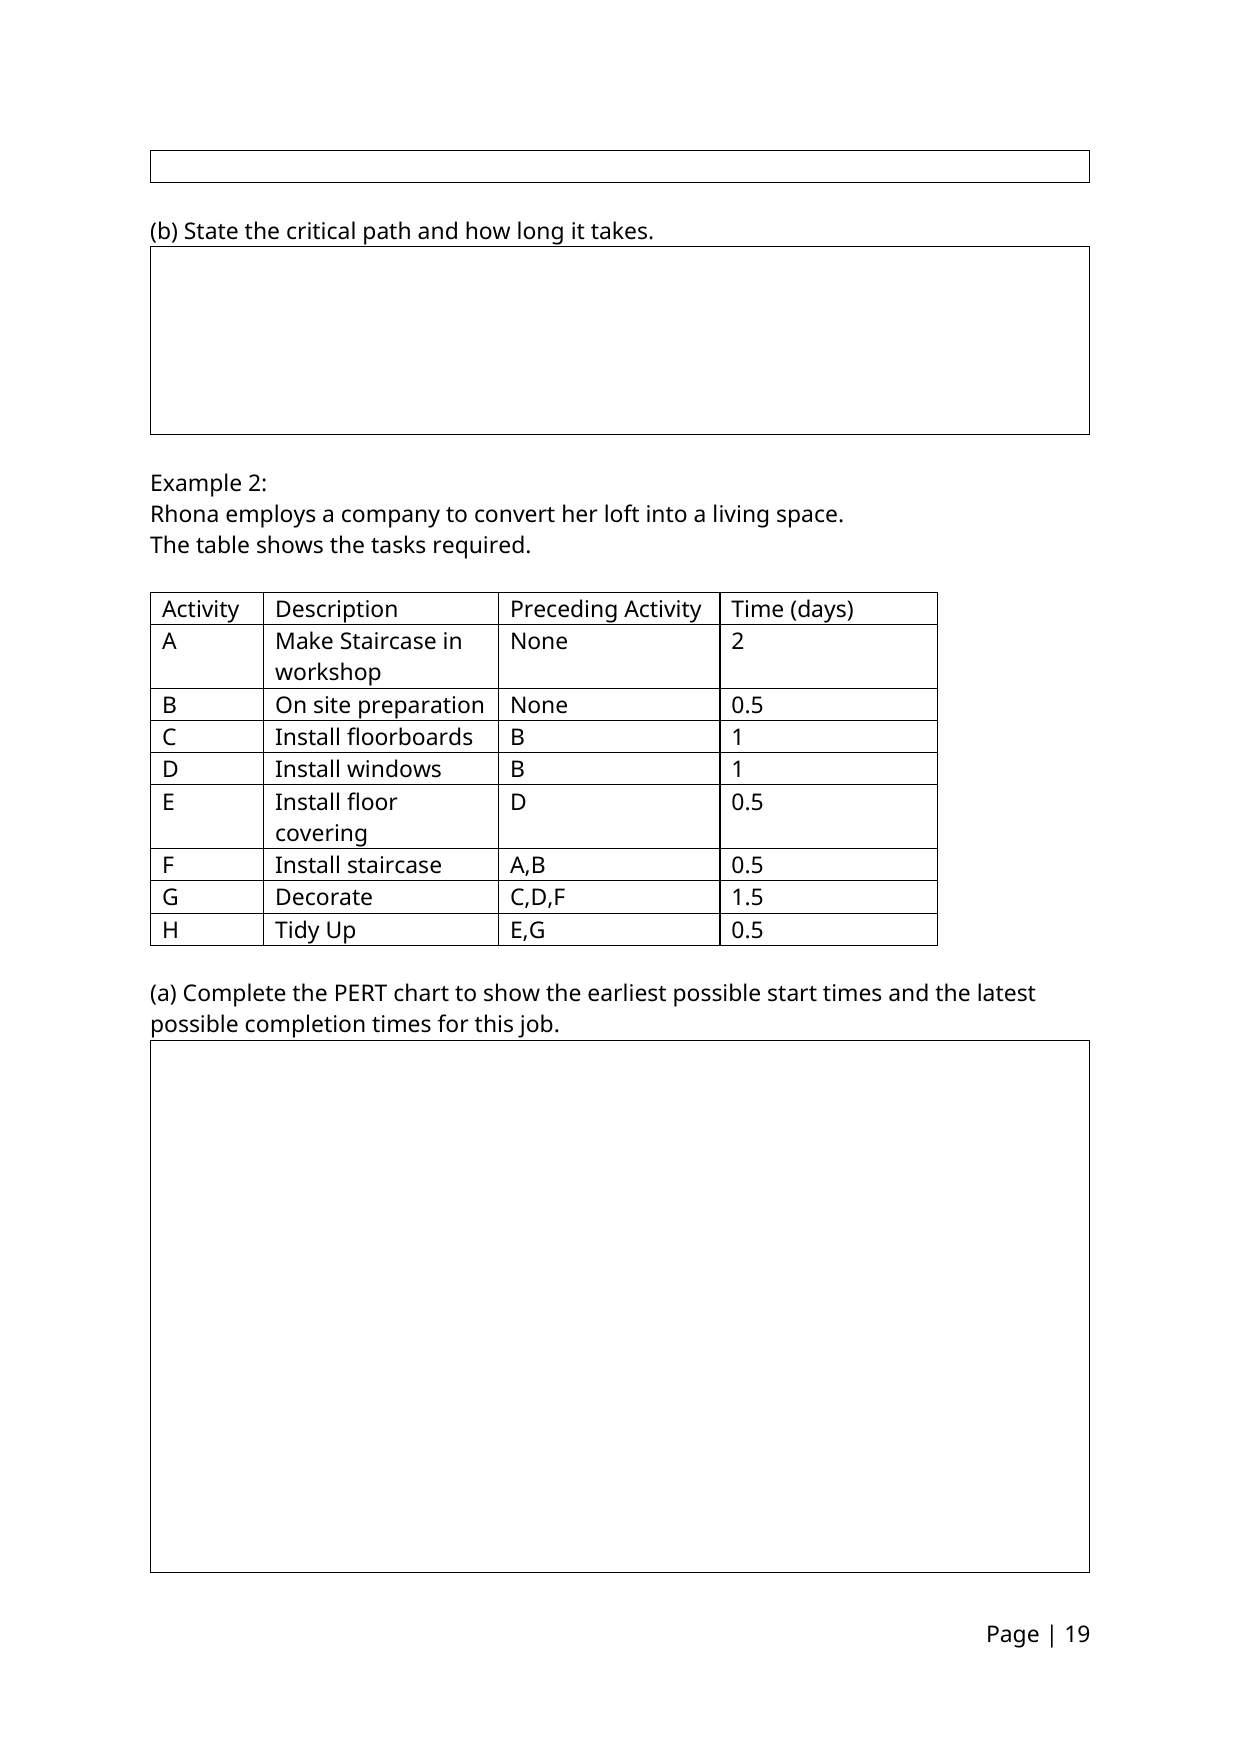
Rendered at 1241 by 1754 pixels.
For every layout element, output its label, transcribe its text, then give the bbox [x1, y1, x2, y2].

table_header [151, 247, 1089, 434]
table_cell 0.5 [721, 849, 937, 880]
table_cell None [499, 689, 719, 720]
table_cell E,G [499, 914, 719, 945]
table_header Preceding Activity [499, 593, 719, 624]
text Example 2: [150, 467, 1090, 498]
table_cell On site preparation [264, 689, 498, 720]
table_cell Decorate [264, 881, 498, 912]
table_cell 2 [721, 625, 937, 687]
table_cell Install floor covering [264, 785, 498, 848]
table_cell A [151, 625, 263, 687]
table_cell 1 [721, 721, 937, 752]
table_header [151, 1041, 1089, 1572]
table_cell B [151, 689, 263, 720]
table_header Time (days) [721, 593, 937, 624]
text Rhona employs a company to convert her loft into a living space. [150, 498, 1090, 529]
table_cell 1 [721, 753, 937, 784]
table_cell H [151, 914, 263, 945]
text (a) Complete the PERT chart to show the earliest possible start times and the latest possible completion times for this job. [150, 977, 1090, 1039]
table_cell Make Staircase in workshop [264, 625, 498, 687]
table_cell E [151, 785, 263, 848]
table_cell 0.5 [721, 689, 937, 720]
table_cell 0.5 [721, 785, 937, 848]
table_cell F [151, 849, 263, 880]
table_cell Install windows [264, 753, 498, 784]
table_cell B [499, 753, 719, 784]
table_cell Tidy Up [264, 914, 498, 945]
table_cell 1.5 [721, 881, 937, 912]
table_cell Install floorboards [264, 721, 498, 752]
table_cell D [151, 753, 263, 784]
table_cell C [151, 721, 263, 752]
table_cell B [499, 721, 719, 752]
table_cell D [499, 785, 719, 848]
text (b) State the critical path and how long it takes. [150, 214, 1090, 246]
table_header [151, 151, 1089, 182]
table_header Activity [151, 593, 263, 624]
table_cell None [499, 625, 719, 687]
table_header Description [264, 593, 498, 624]
table_cell Install staircase [264, 849, 498, 880]
table_cell C,D,F [499, 881, 719, 912]
text The table shows the tasks required. [150, 529, 1090, 560]
table_cell 0.5 [721, 914, 937, 945]
table_cell A,B [499, 849, 719, 880]
table_cell G [151, 881, 263, 912]
